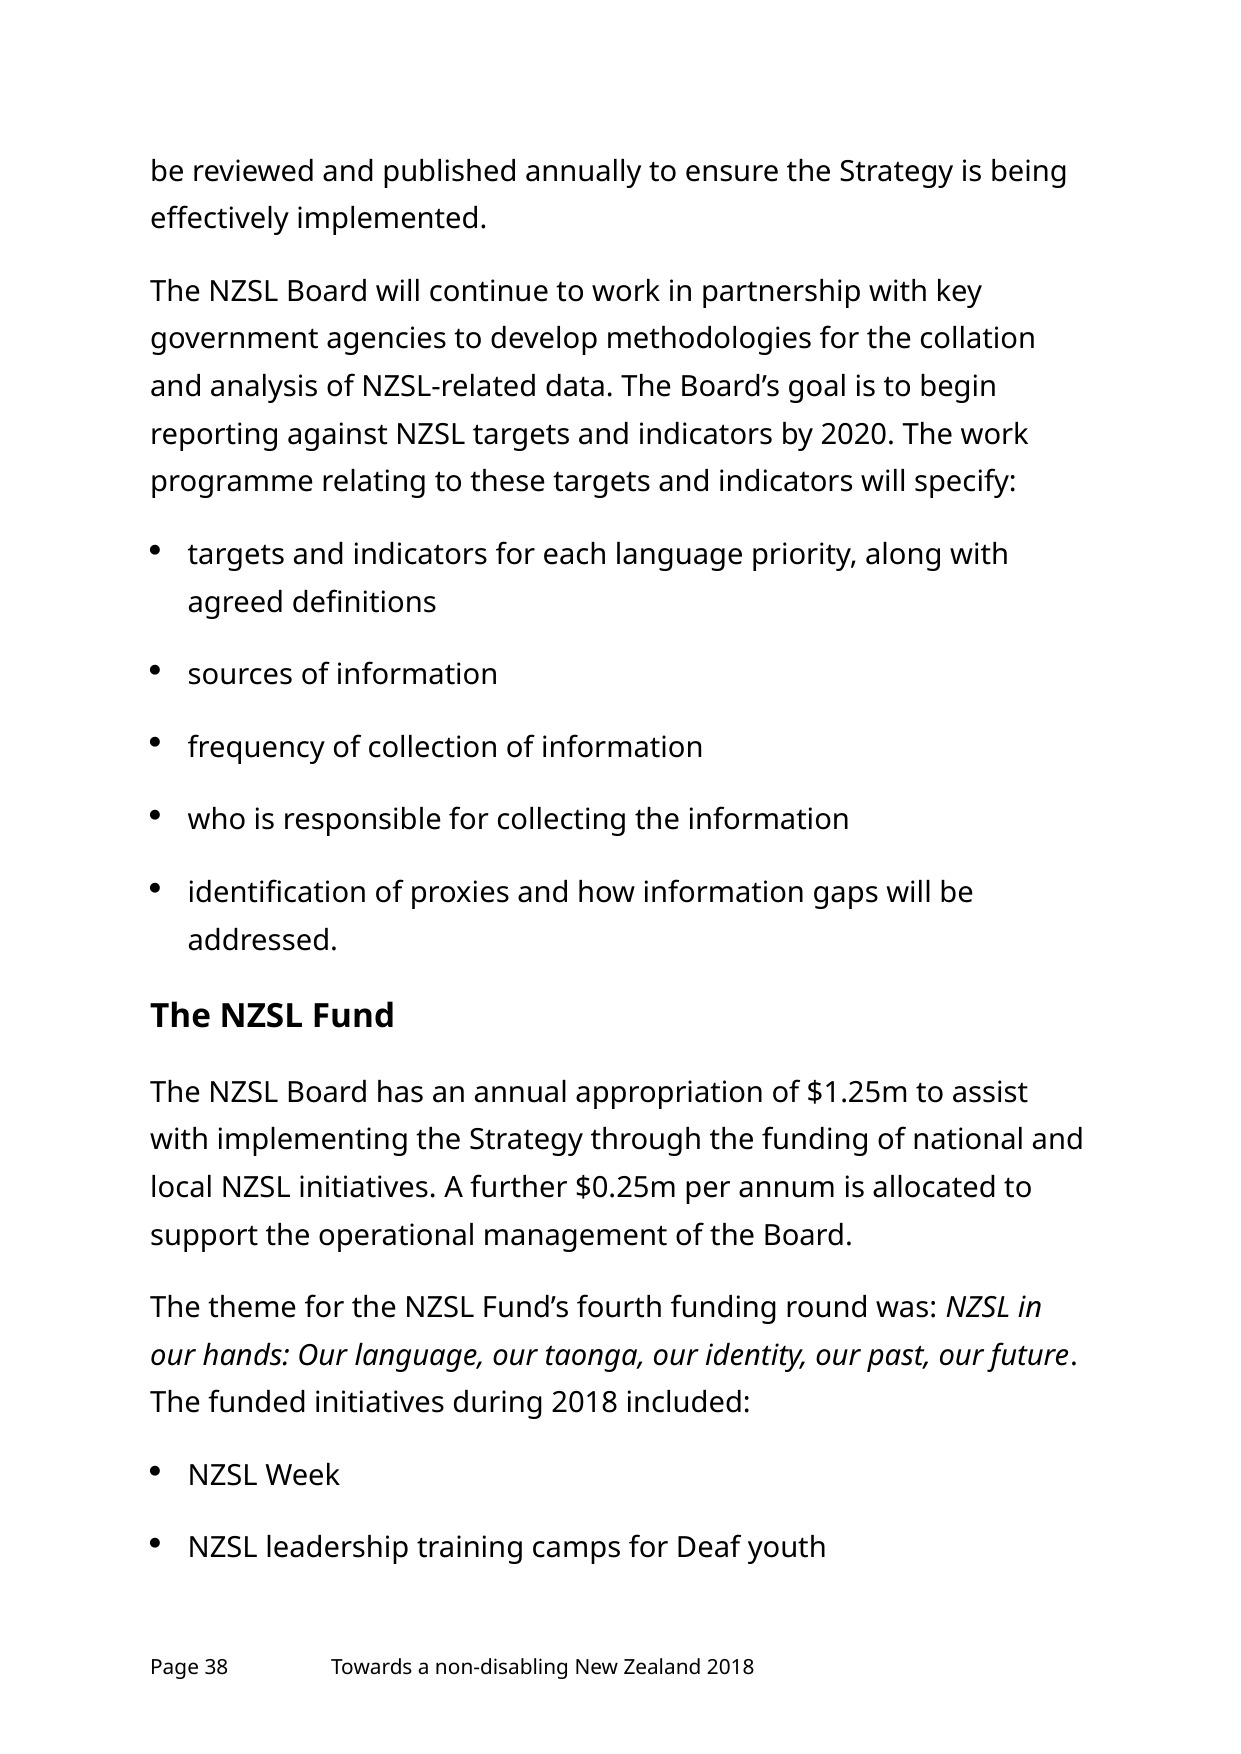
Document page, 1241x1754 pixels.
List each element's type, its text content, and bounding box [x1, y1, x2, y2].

text The NZSL Board will continue to work in partnership with key government agencies to develop methodologies for the collation and analysis of NZSL-related data. The Board’s goal is to begin reporting against NZSL targets and indicators by 2020. The work programme relating to these targets and indicators will specify: [150, 270, 1090, 500]
text who is responsible for collecting the information [150, 799, 1090, 838]
text The NZSL Board has an annual appropriation of $1.25m to assist with implementing the Strategy through the funding of national and local NZSL initiatives. A further $0.25m per annum is allocated to support the operational management of the Board. [150, 1071, 1090, 1253]
text The theme for the NZSL Fund’s fourth funding round was: NZSL in our hands: Our language, our taonga, our identity, our past, our future. The funded initiatives during 2018 included: [150, 1286, 1090, 1421]
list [150, 150, 1090, 237]
text targets and indicators for each language priority, along with agreed definitions [150, 533, 1090, 621]
text identification of proxies and how information gaps will be addressed. [150, 871, 1090, 958]
text sources of information [150, 653, 1090, 693]
text frequency of collection of information [150, 726, 1090, 766]
text NZSL leadership training camps for Deaf youth [150, 1527, 1090, 1566]
text NZSL Week [150, 1454, 1090, 1494]
subtitle The NZSL Fund [150, 991, 1090, 1037]
